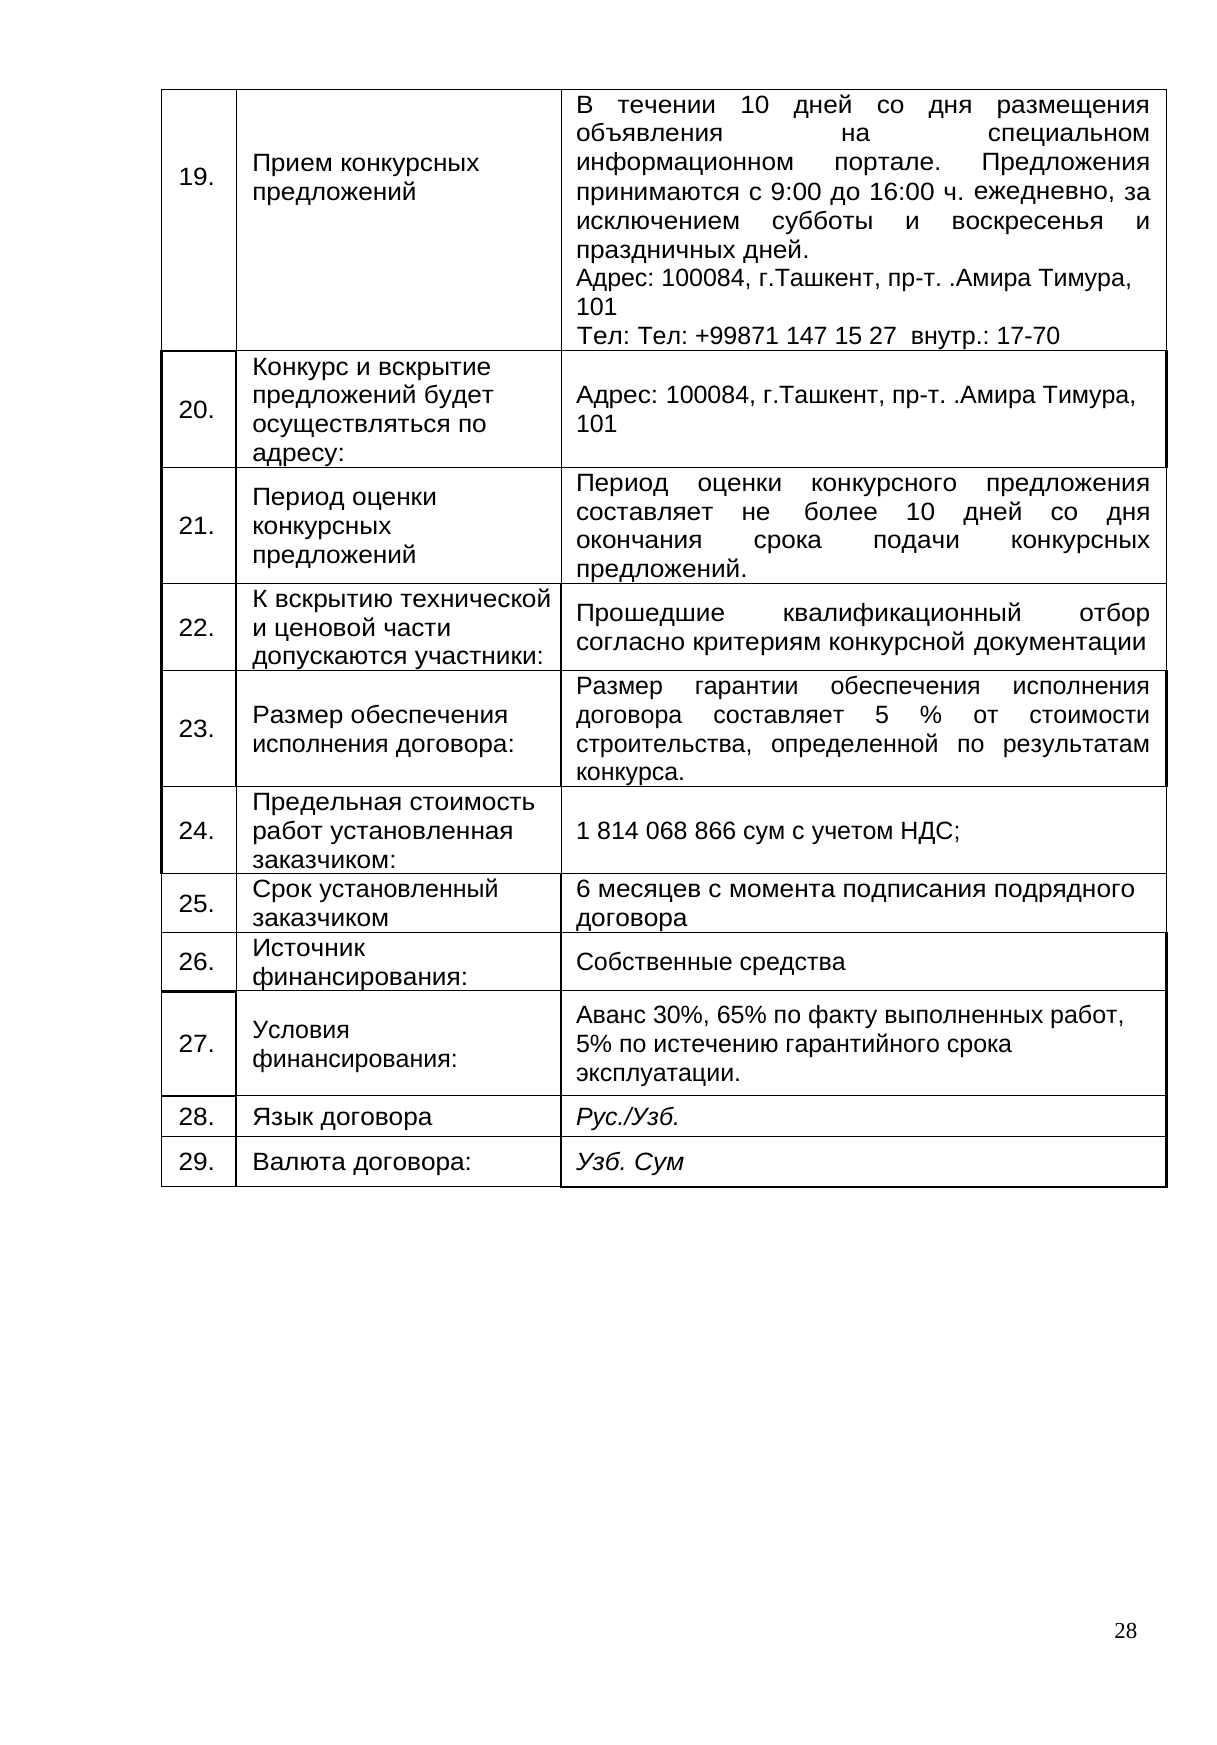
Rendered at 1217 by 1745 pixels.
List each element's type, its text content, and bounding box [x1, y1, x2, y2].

table_cell К вскрытию технической и ценовой части допускаются участники: [237, 584, 560, 670]
table_cell [237, 263, 561, 349]
table_cell 25. [162, 874, 236, 932]
table_cell Аванс 30%, 65% по факту выполненных работ, 5% по истечению гарантийного срока эксплуатации. [562, 991, 1165, 1095]
table_cell В течении 10 дней со дня размещения объявления на специальном информационном портале. Предложения принимаются с 9:00 до 16:00 ч. ежедневно, за исключением субботы и воскресенья и праздничных дней. [562, 90, 1166, 263]
table_cell Конкурс и вскрытие предложений будет осуществляться по адресу: [237, 351, 561, 467]
table_cell Язык договора [237, 1096, 560, 1136]
table_cell 21. [163, 468, 235, 583]
table_cell Собственные средства [562, 933, 1165, 990]
table_cell 24. [163, 787, 236, 873]
table_cell Срок установленный заказчиком [237, 874, 560, 932]
table_cell Предельная стоимость работ установленная заказчиком: [237, 787, 561, 873]
table_cell 23. [163, 671, 235, 786]
table_cell Адрес: .Ташкент, пр-т. .Амира Тимура, 101 Тел: Тел: +99871 147 15 27 внутр.: 17-70 [562, 263, 1166, 349]
table_cell Период оценки конкурсного предложения составляет не более 10 дней со дня окончания срока подачи конкурсных предложений. [562, 468, 1166, 583]
table_cell [162, 263, 236, 349]
table_cell 29. [162, 1137, 235, 1186]
table_cell Прошедшие квалификационный отбор согласно критериям конкурсной документации [562, 584, 1166, 670]
table_cell Источник финансирования: [237, 933, 560, 990]
table_cell 22. [163, 584, 235, 670]
table_cell Адрес: .Ташкент, пр-т. .Амира Тимура, 101 [562, 351, 1165, 467]
table_cell 26. [162, 933, 236, 990]
table_cell Узб. Сум [562, 1137, 1165, 1186]
table_cell 20. [163, 352, 235, 467]
table_cell 1 814 068 866 сум с учетом НДС; [562, 787, 1166, 873]
table_cell Размер обеспечения исполнения договора: [237, 671, 560, 786]
table_cell 27. [162, 993, 235, 1095]
table_cell Рус./Узб. [562, 1096, 1165, 1136]
table_cell Условия финансирования: [237, 991, 560, 1095]
table_cell 28. [162, 1097, 235, 1136]
table_cell Период оценки конкурсных предложений [237, 468, 561, 583]
table_cell 6 месяцев с момента подписания подрядного договора [562, 874, 1166, 932]
table_cell Валюта договора: [237, 1137, 560, 1186]
table_cell Размер гарантии обеспечения исполнения договора составляет 5 % от стоимости строительства, определенной по результатам конкурса. [562, 671, 1165, 786]
table_cell 19. [162, 90, 236, 263]
table_cell Прием конкурсных предложений [237, 90, 561, 263]
